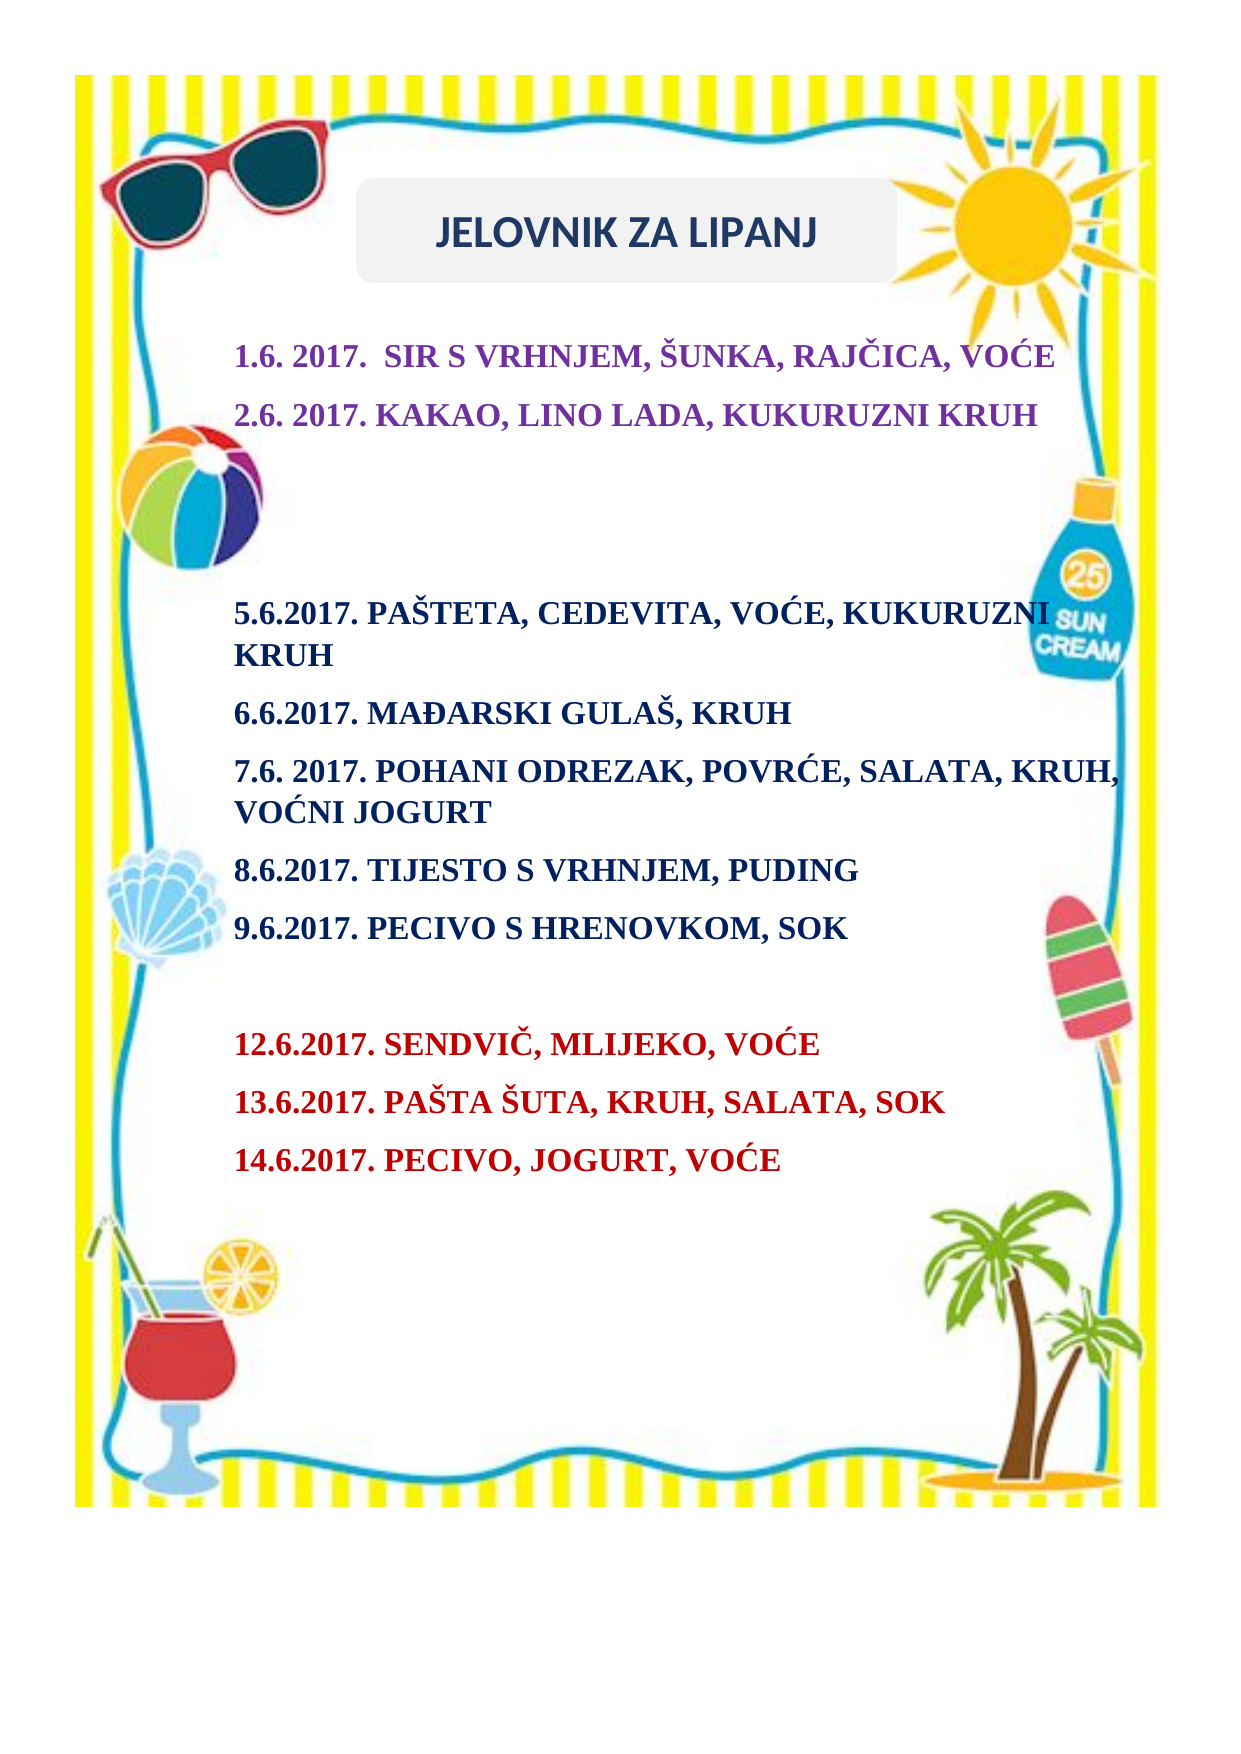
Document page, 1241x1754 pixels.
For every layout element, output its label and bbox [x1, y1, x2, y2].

picture [75, 75, 1168, 1507]
